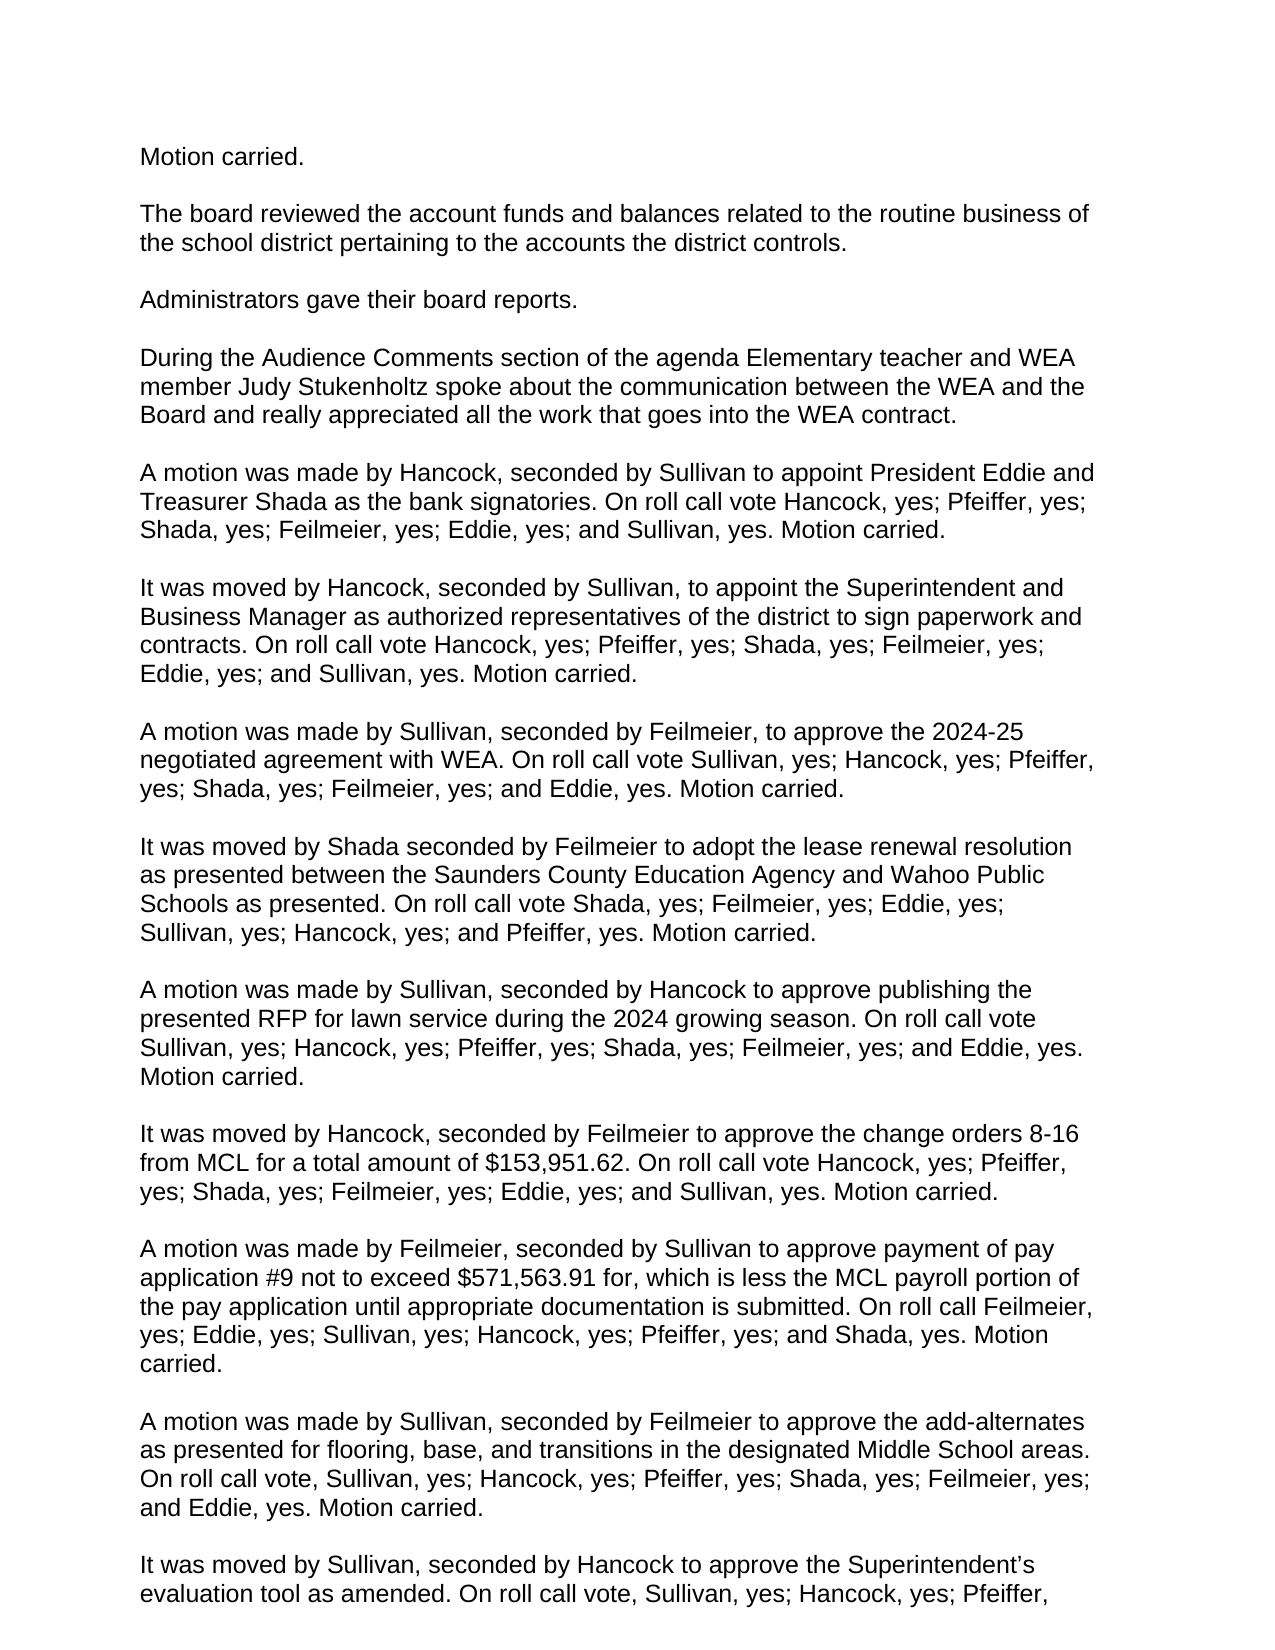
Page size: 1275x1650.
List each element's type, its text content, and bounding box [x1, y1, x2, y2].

text It was moved by Hancock, seconded by Sullivan, to appoint the Superintendent and Business Manager as authorized representatives of the district to sign paperwork and contracts. On roll call vote Hancock, yes; Pfeiffer, yes; Shada, yes; Feilmeier, yes; Eddie, yes; and Sullivan, yes. Motion carried. [139, 573, 1100, 688]
text It was moved by Shada seconded by Feilmeier to adopt the lease renewal resolution as presented between the Saunders County Education Agency and Wahoo Public Schools as presented. On roll call vote Shada, yes; Feilmeier, yes; Eddie, yes; Sullivan, yes; Hancock, yes; and Pfeiffer, yes. Motion carried. [139, 832, 1100, 947]
text It was moved by Hancock, seconded by Feilmeier to approve the change orders 8-16 from MCL for a total amount of $153,951.62. On roll call vote Hancock, yes; Pfeiffer, yes; Shada, yes; Feilmeier, yes; Eddie, yes; and Sullivan, yes. Motion carried. [139, 1119, 1100, 1205]
text During the Audience Comments section of the agenda Elementary teacher and WEA member Judy Stukenholtz spoke about the communication between the WEA and the Board and really appreciated all the work that goes into the WEA contract. [139, 343, 1100, 429]
text A motion was made by Sullivan, seconded by Feilmeier to approve the add-alternates as presented for flooring, base, and transitions in the designated Middle School areas. On roll call vote, Sullivan, yes; Hancock, yes; Pfeiffer, yes; Shada, yes; Feilmeier, yes; and Eddie, yes. Motion carried. [139, 1407, 1100, 1522]
text A motion was made by Sullivan, seconded by Feilmeier, to approve the 2024-25 negotiated agreement with WEA. On roll call vote Sullivan, yes; Hancock, yes; Pfeiffer, yes; Shada, yes; Feilmeier, yes; and Eddie, yes. Motion carried. [139, 717, 1100, 803]
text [139, 1550, 1100, 1608]
text A motion was made by Hancock, seconded by Sullivan to appoint President Eddie and Treasurer Shada as the bank signatories. On roll call vote Hancock, yes; Pfeiffer, yes; Shada, yes; Feilmeier, yes; Eddie, yes; and Sullivan, yes. Motion carried. [139, 458, 1100, 544]
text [139, 142, 1108, 170]
text A motion was made by Sullivan, seconded by Hancock to approve publishing the presented RFP for lawn service during the 2024 growing season. On roll call vote Sullivan, yes; Hancock, yes; Pfeiffer, yes; Shada, yes; Feilmeier, yes; and Eddie, yes. Motion carried. [139, 975, 1100, 1090]
text Administrators gave their board reports. [139, 285, 1103, 314]
text The board reviewed the account funds and balances related to the routine business of the school district pertaining to the accounts the district controls. [139, 199, 1103, 257]
text A motion was made by Feilmeier, seconded by Sullivan to approve payment of pay application #9 not to exceed $571,563.91 for, which is less the MCL payroll portion of the pay application until appropriate documentation is submitted. On roll call Feilmeier, yes; Eddie, yes; Sullivan, yes; Hancock, yes; Pfeiffer, yes; and Shada, yes. Motion carried. [139, 1234, 1100, 1378]
